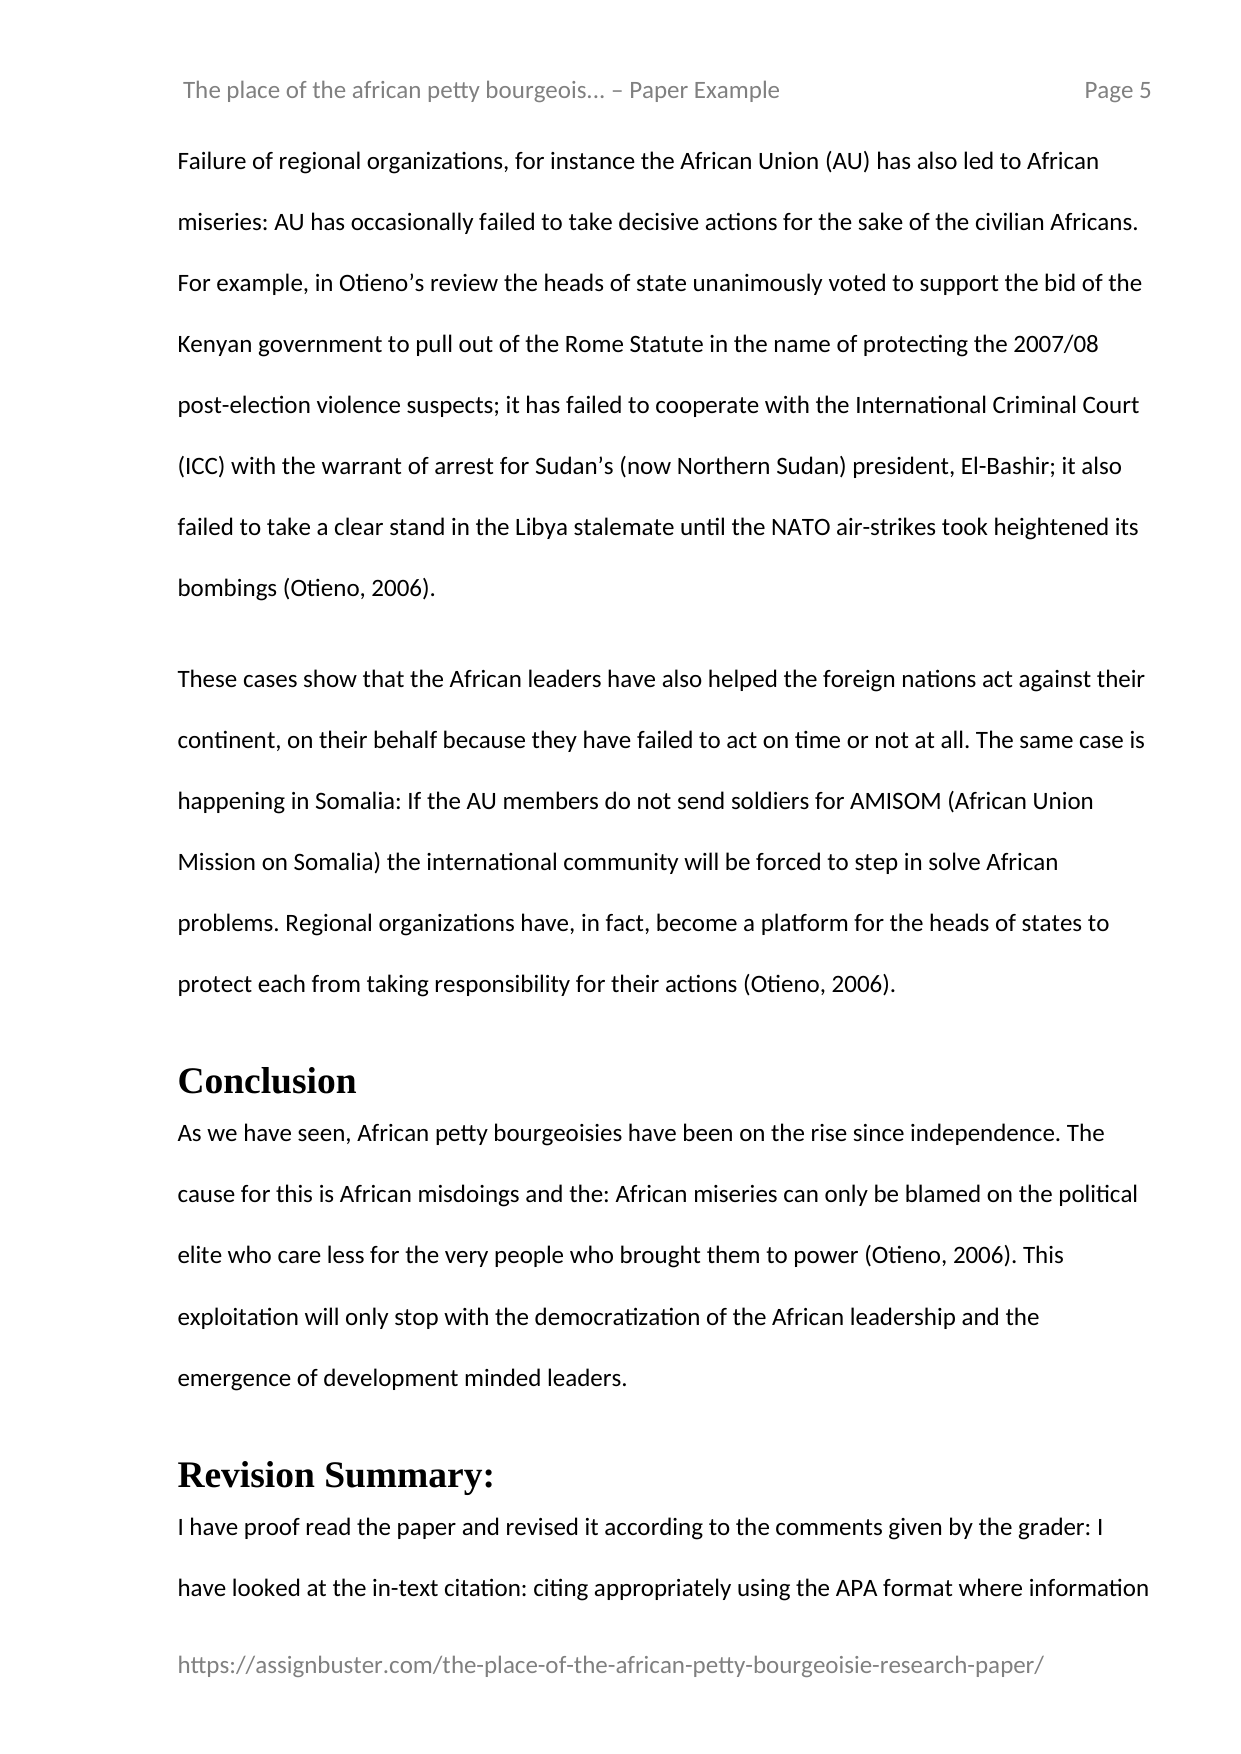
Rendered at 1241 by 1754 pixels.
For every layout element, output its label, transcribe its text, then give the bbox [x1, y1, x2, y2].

subtitle Revision Summary: [177, 1452, 1152, 1495]
text Failure of regional organizations, for instance the African Union (AU) has also led to African miseries: AU has occasionally failed to take decisive actions for the sake of the civilian Africans. For example, in Otieno’s review the heads of state unanimously voted to support the bid of the Kenyan government to pull out of the Rome Statute in the name of protecting the 2007/08 post-election violence suspects; it has failed to cooperate with the International Criminal Court (ICC) with the warrant of arrest for Sudan’s (now Northern Sudan) president, El-Bashir; it also failed to take a clear stand in the Libya stalemate until the NATO air-strikes took heightened its bombings (Otieno, 2006). [177, 145, 1152, 603]
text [177, 1511, 1152, 1603]
subtitle Conclusion [177, 1058, 1152, 1102]
text These cases show that the African leaders have also helped the foreign nations act against their continent, on their behalf because they have failed to act on time or not at all. The same case is happening in Somalia: If the AU members do not send soldiers for AMISOM (African Union Mission on Somalia) the international community will be forced to step in solve African problems. Regional organizations have, in fact, become a platform for the heads of states to protect each from taking responsibility for their actions (Otieno, 2006). [177, 663, 1152, 998]
text As we have seen, African petty bourgeoisies have been on the rise since independence. The cause for this is African misdoings and the: African miseries can only be blamed on the political elite who care less for the very people who brought them to power (Otieno, 2006). This exploitation will only stop with the democratization of the African leadership and the emergence of development minded leaders. [177, 1118, 1152, 1392]
